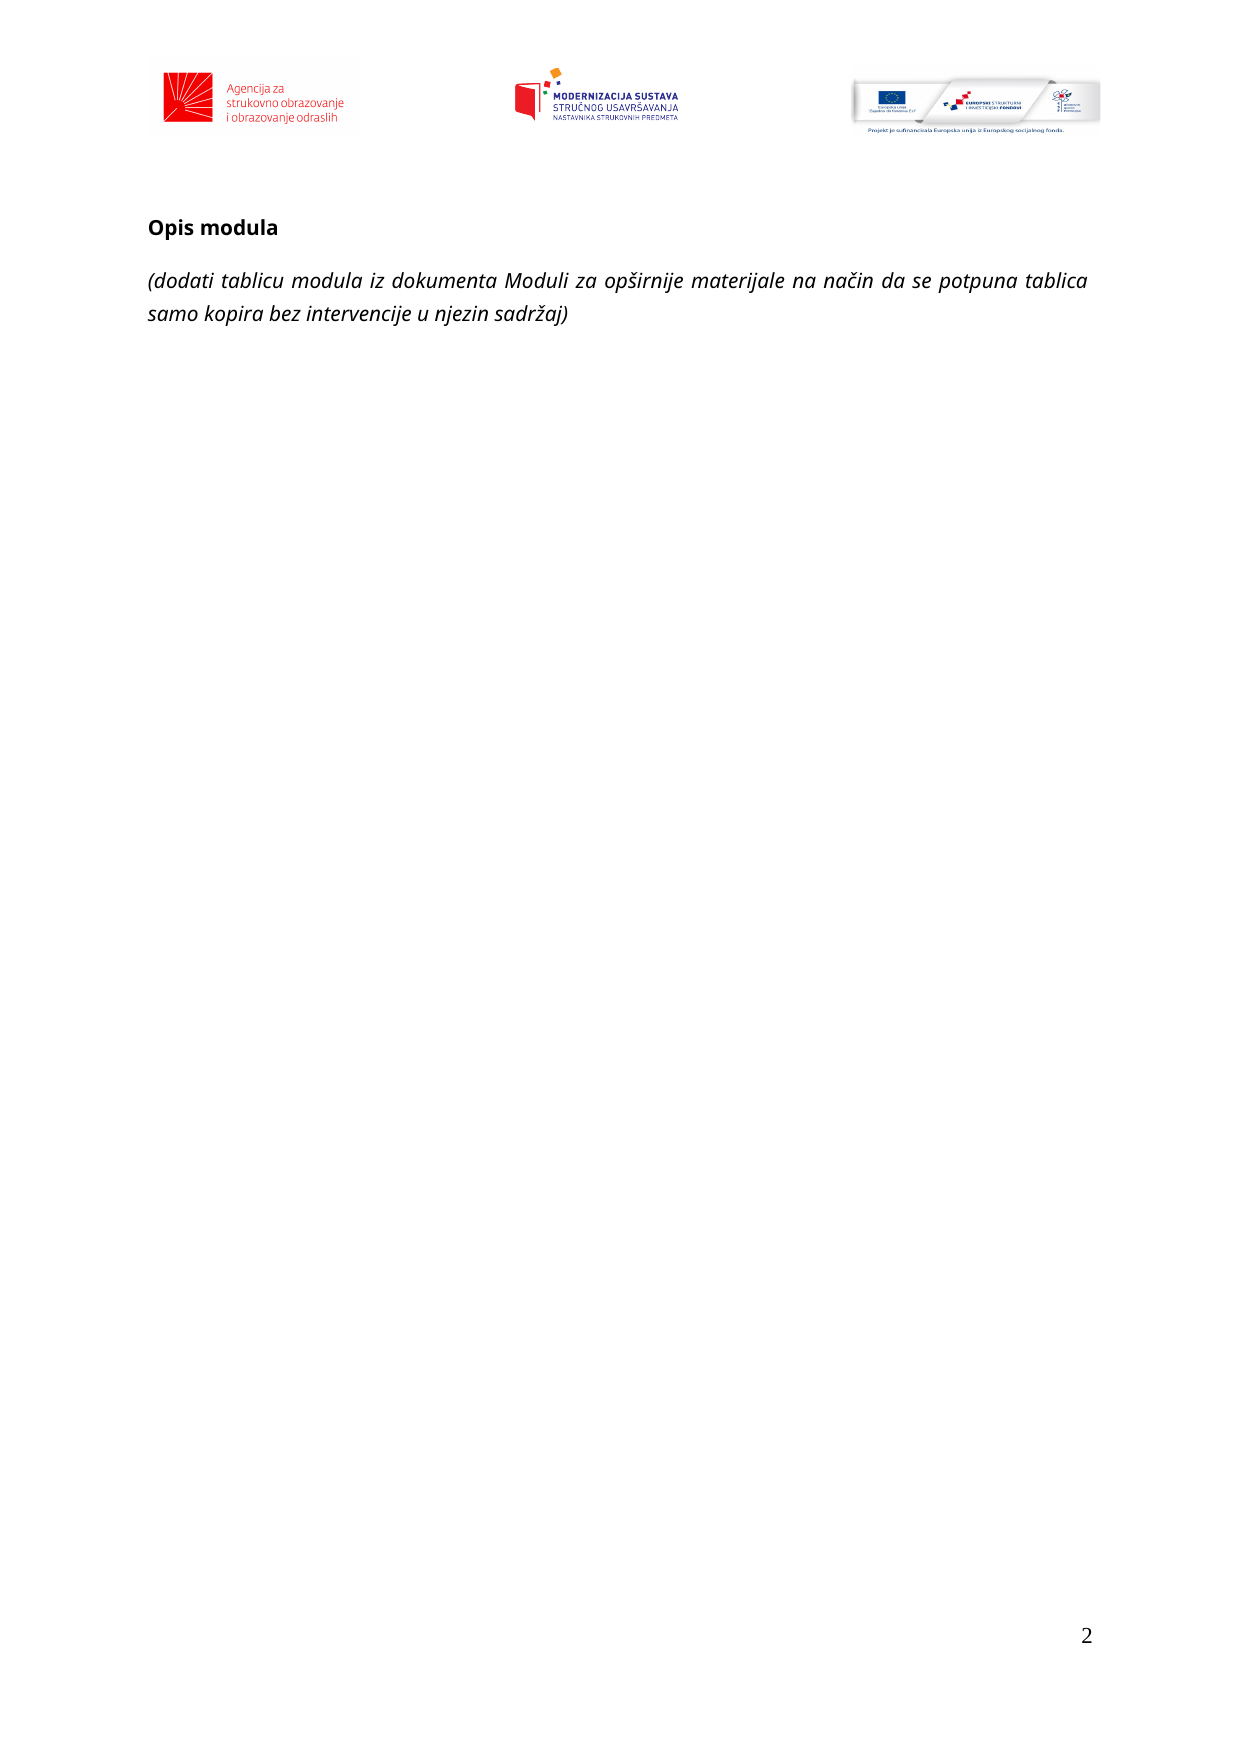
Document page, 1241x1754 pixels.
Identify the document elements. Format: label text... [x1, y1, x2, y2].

picture [507, 68, 705, 137]
picture [147, 56, 359, 138]
text Opis modula [148, 213, 1093, 241]
picture [850, 65, 1101, 136]
text (dodati tablicu modula iz dokumenta Moduli za opširnije materijale na način da se potpuna tablica samo kopira bez intervencije u njezin sadržaj) [148, 266, 1093, 327]
